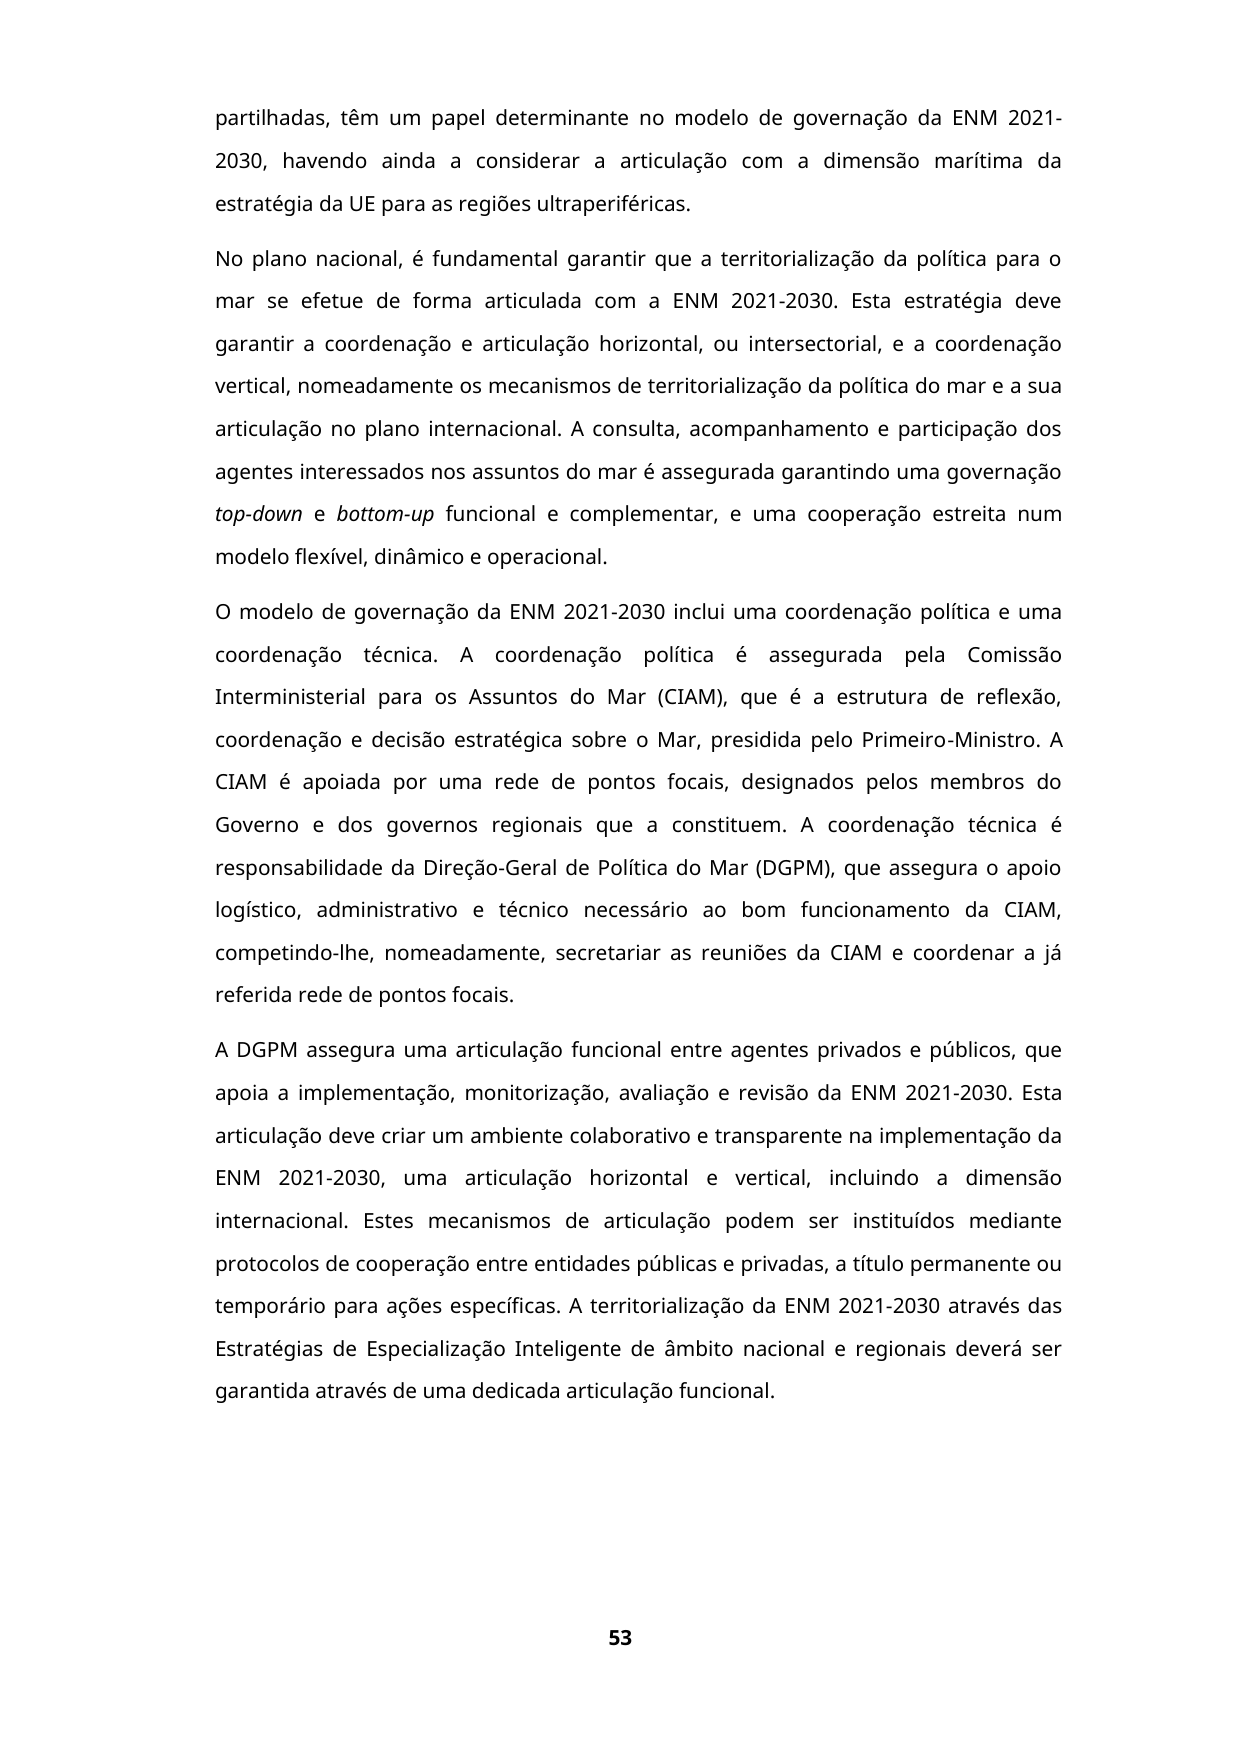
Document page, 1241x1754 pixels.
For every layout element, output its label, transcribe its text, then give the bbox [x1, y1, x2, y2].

text O modelo de governação da ENM 2021-2030 inclui uma coordenação política e uma coordenação técnica. A coordenação política é assegurada pela Comissão Interministerial para os Assuntos do Mar (CIAM), que é a estrutura de reflexão, coordenação e decisão estratégica sobre o Mar, presidida pelo Primeiro‑Ministro. A CIAM é apoiada por uma rede de pontos focais, designados pelos membros do Governo e dos governos regionais que a constituem. A coordenação técnica é responsabilidade da Direção-Geral de Política do Mar (DGPM), que assegura o apoio logístico, administrativo e técnico necessário ao bom funcionamento da CIAM, competindo-lhe, nomeadamente, secretariar as reuniões da CIAM e coordenar a já referida rede de pontos focais. [215, 597, 1063, 1009]
text No plano nacional, é fundamental garantir que a territorialização da política para o mar se efetue de forma articulada com a ENM 2021-2030. Esta estratégia deve garantir a coordenação e articulação horizontal, ou intersectorial, e a coordenação vertical, nomeadamente os mecanismos de territorialização da política do mar e a sua articulação no plano internacional. A consulta, acompanhamento e participação dos agentes interessados nos assuntos do mar é assegurada garantindo uma governação top-down e bottom-up funcional e complementar, e uma cooperação estreita num modelo flexível, dinâmico e operacional. [215, 244, 1063, 570]
text A DGPM assegura uma articulação funcional entre agentes privados e públicos, que apoia a implementação, monitorização, avaliação e revisão da ENM 2021-2030. Esta articulação deve criar um ambiente colaborativo e transparente na implementação da ENM 2021-2030, uma articulação horizontal e vertical, incluindo a dimensão internacional. Estes mecanismos de articulação podem ser instituídos mediante protocolos de cooperação entre entidades públicas e privadas, a título permanente ou temporário para ações específicas. A territorialização da ENM 2021-2030 através das Estratégias de Especialização Inteligente de âmbito nacional e regionais deverá ser garantida através de uma dedicada articulação funcional. [215, 1036, 1063, 1405]
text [215, 103, 1063, 217]
